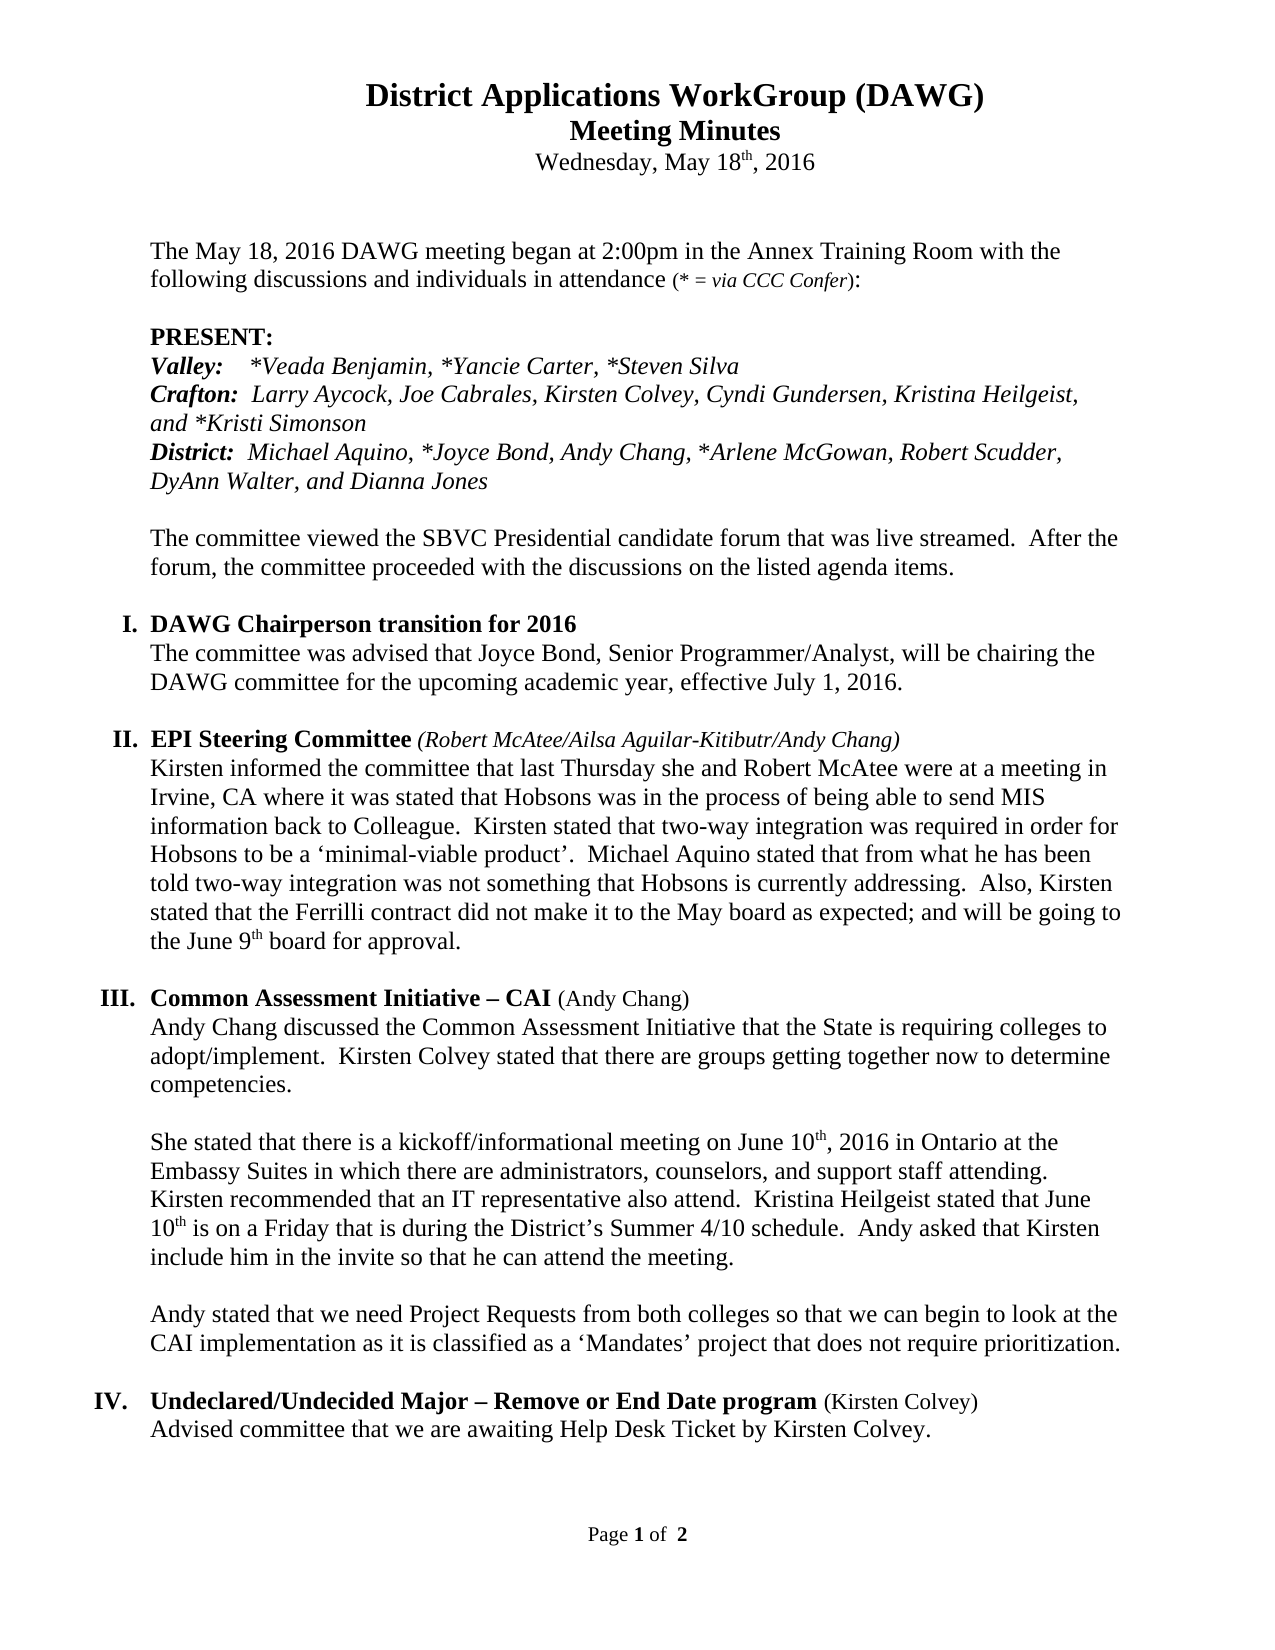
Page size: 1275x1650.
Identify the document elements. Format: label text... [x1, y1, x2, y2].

text PRESENT: [150, 322, 1125, 351]
text DyAnn Walter, and Dianna Jones [150, 466, 1191, 494]
text The committee was advised that Joyce Bond, Senior Programmer/Analyst, will be chairing the DAWG committee for the upcoming academic year, effective July 1, 2016. [103, 638, 1125, 696]
text IV. Undeclared/Undecided Major – Remove or End Date program (Kirsten Colvey) [94, 1386, 1134, 1414]
text III. Common Assessment Initiative – CAI (Andy Chang) [94, 983, 1134, 1012]
text Crafton: Larry Aycock, Joe Cabrales, Kirsten Colvey, Cyndi Gundersen, Kristina Heilgeist, and *Kristi Simonson [150, 379, 1125, 437]
text The May 18, 2016 DAWG meeting began at 2:00pm in the Annex Training Room with the following discussions and individuals in attendance (* = via CCC Confer): [150, 236, 1125, 293]
text Andy stated that we need Project Requests from both colleges so that we can begin to look at the CAI implementation as it is classified as a ‘Mandates’ project that does not require prioritization. [150, 1299, 1125, 1357]
text Kirsten informed the committee that last Thursday she and Robert McAtee were at a meeting in Irvine, CA where it was stated that Hobsons was in the process of being able to send MIS information back to Colleague. Kirsten stated that two-way integration was required in order for Hobsons to be a ‘minimal-viable product’. Michael Aquino stated that from what he has been told two-way integration was not something that Hobsons is currently addressing. Also, Kirsten stated that the Ferrilli contract did not make it to the May board as expected; and will be going to the June 9th board for approval. [150, 753, 1125, 954]
text The committee viewed the SBVC Presidential candidate forum that was live streamed. After the forum, the committee proceeded with the discussions on the listed agenda items. [150, 523, 1125, 581]
text She stated that there is a kickoff/informational meeting on June 10th, 2016 in Ontario at the Embassy Suites in which there are administrators, counselors, and support staff attending. Kirsten recommended that an IT representative also attend. Kristina Heilgeist stated that June 10th is on a Friday that is during the District’s Summer 4/10 schedule. Andy asked that Kirsten include him in the invite so that he can attend the meeting. [150, 1127, 1125, 1271]
text Andy Chang discussed the Common Assessment Initiative that the State is requiring colleges to adopt/implement. Kirsten Colvey stated that there are groups getting together now to determine competencies. [150, 1012, 1125, 1098]
text II. EPI Steering Committee (Robert McAtee/Ailsa Aguilar-Kitibutr/Andy Chang) [112, 724, 1125, 753]
text Valley: *Veada Benjamin, *Yancie Carter, *Steven Silva [150, 351, 1172, 379]
text I. DAWG Chairperson transition for 2016 [103, 609, 1125, 638]
text District: Michael Aquino, *Joyce Bond, Andy Chang, *Arlene McGowan, Robert Scudder, [150, 437, 1191, 466]
text Advised committee that we are awaiting Help Desk Ticket by Kirsten Colvey. [150, 1414, 1125, 1443]
